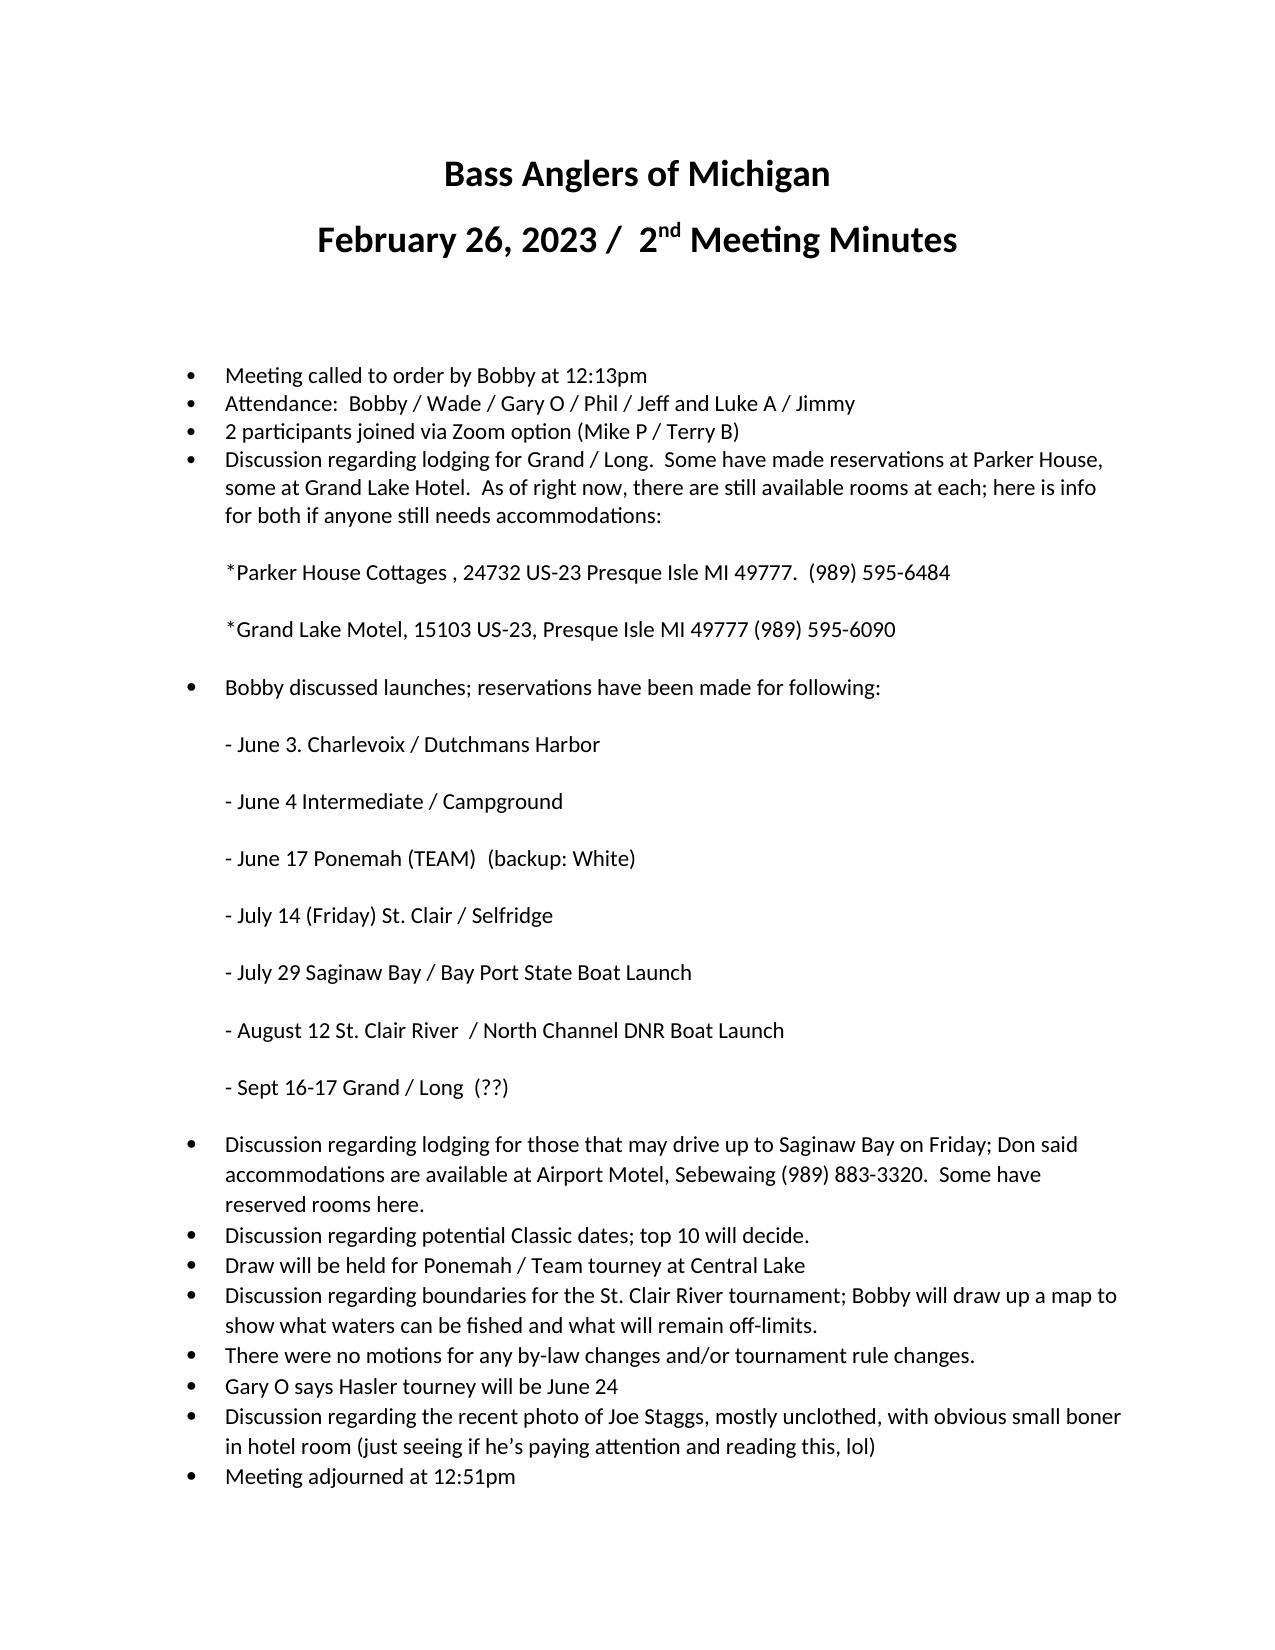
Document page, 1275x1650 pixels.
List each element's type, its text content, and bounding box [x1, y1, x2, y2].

list Bobby discussed launches; reservations have been made for following: [187, 673, 1125, 701]
text Bass Anglers of Michigan [150, 150, 1125, 196]
text - August 12 St. Clair River / North Channel DNR Boat Launch [225, 1016, 1125, 1044]
text February 26, 2023 / 2nd Meeting Minutes [150, 216, 1125, 262]
text - June 17 Ponemah (TEAM) (backup: White) [225, 844, 1125, 872]
text *Parker House Cottages , 24732 US-23 Presque Isle MI 49777. (989) 595-6484 [225, 558, 1125, 586]
text - Sept 16-17 Grand / Long (??) [225, 1073, 1125, 1101]
list Meeting adjourned at 12:51pm [187, 1462, 1125, 1490]
list Gary O says Hasler tourney will be June 24 [187, 1372, 1125, 1400]
list Discussion regarding lodging for Grand / Long. Some have made reservations at Parker House, some at Grand Lake Hotel. As of right now, there are still available rooms at each; here is info for both if anyone still needs accommodations: [187, 445, 1125, 529]
list Draw will be held for Ponemah / Team tourney at Central Lake [187, 1251, 1125, 1279]
list Discussion regarding lodging for those that may drive up to Saginaw Bay on Friday; Don said accommodations are available at Airport Motel, Sebewaing (989) 883-3320. Some have reserved rooms here. [187, 1130, 1125, 1218]
text - June 3. Charlevoix / Dutchmans Harbor [225, 730, 1125, 758]
text *Grand Lake Motel, 15103 US-23, Presque Isle MI 49777 (989) 595-6090 [225, 615, 1125, 643]
list 2 participants joined via Zoom option (Mike P / Terry B) [187, 417, 1125, 445]
list Attendance: Bobby / Wade / Gary O / Phil / Jeff and Luke A / Jimmy [187, 389, 1125, 417]
list Meeting called to order by Bobby at 12:13pm [187, 361, 1125, 389]
list Discussion regarding boundaries for the St. Clair River tournament; Bobby will draw up a map to show what waters can be fished and what will remain off-limits. [187, 1281, 1125, 1339]
list Discussion regarding the recent photo of Joe Staggs, mostly unclothed, with obvious small boner in hotel room (just seeing if he’s paying attention and reading this, lol) [187, 1402, 1125, 1460]
text - June 4 Intermediate / Campground [225, 787, 1125, 815]
list There were no motions for any by-law changes and/or tournament rule changes. [187, 1342, 1125, 1369]
text - July 14 (Friday) St. Clair / Selfridge [225, 901, 1125, 929]
text - July 29 Saginaw Bay / Bay Port State Boat Launch [225, 958, 1125, 987]
list Discussion regarding potential Classic dates; top 10 will decide. [187, 1221, 1125, 1249]
